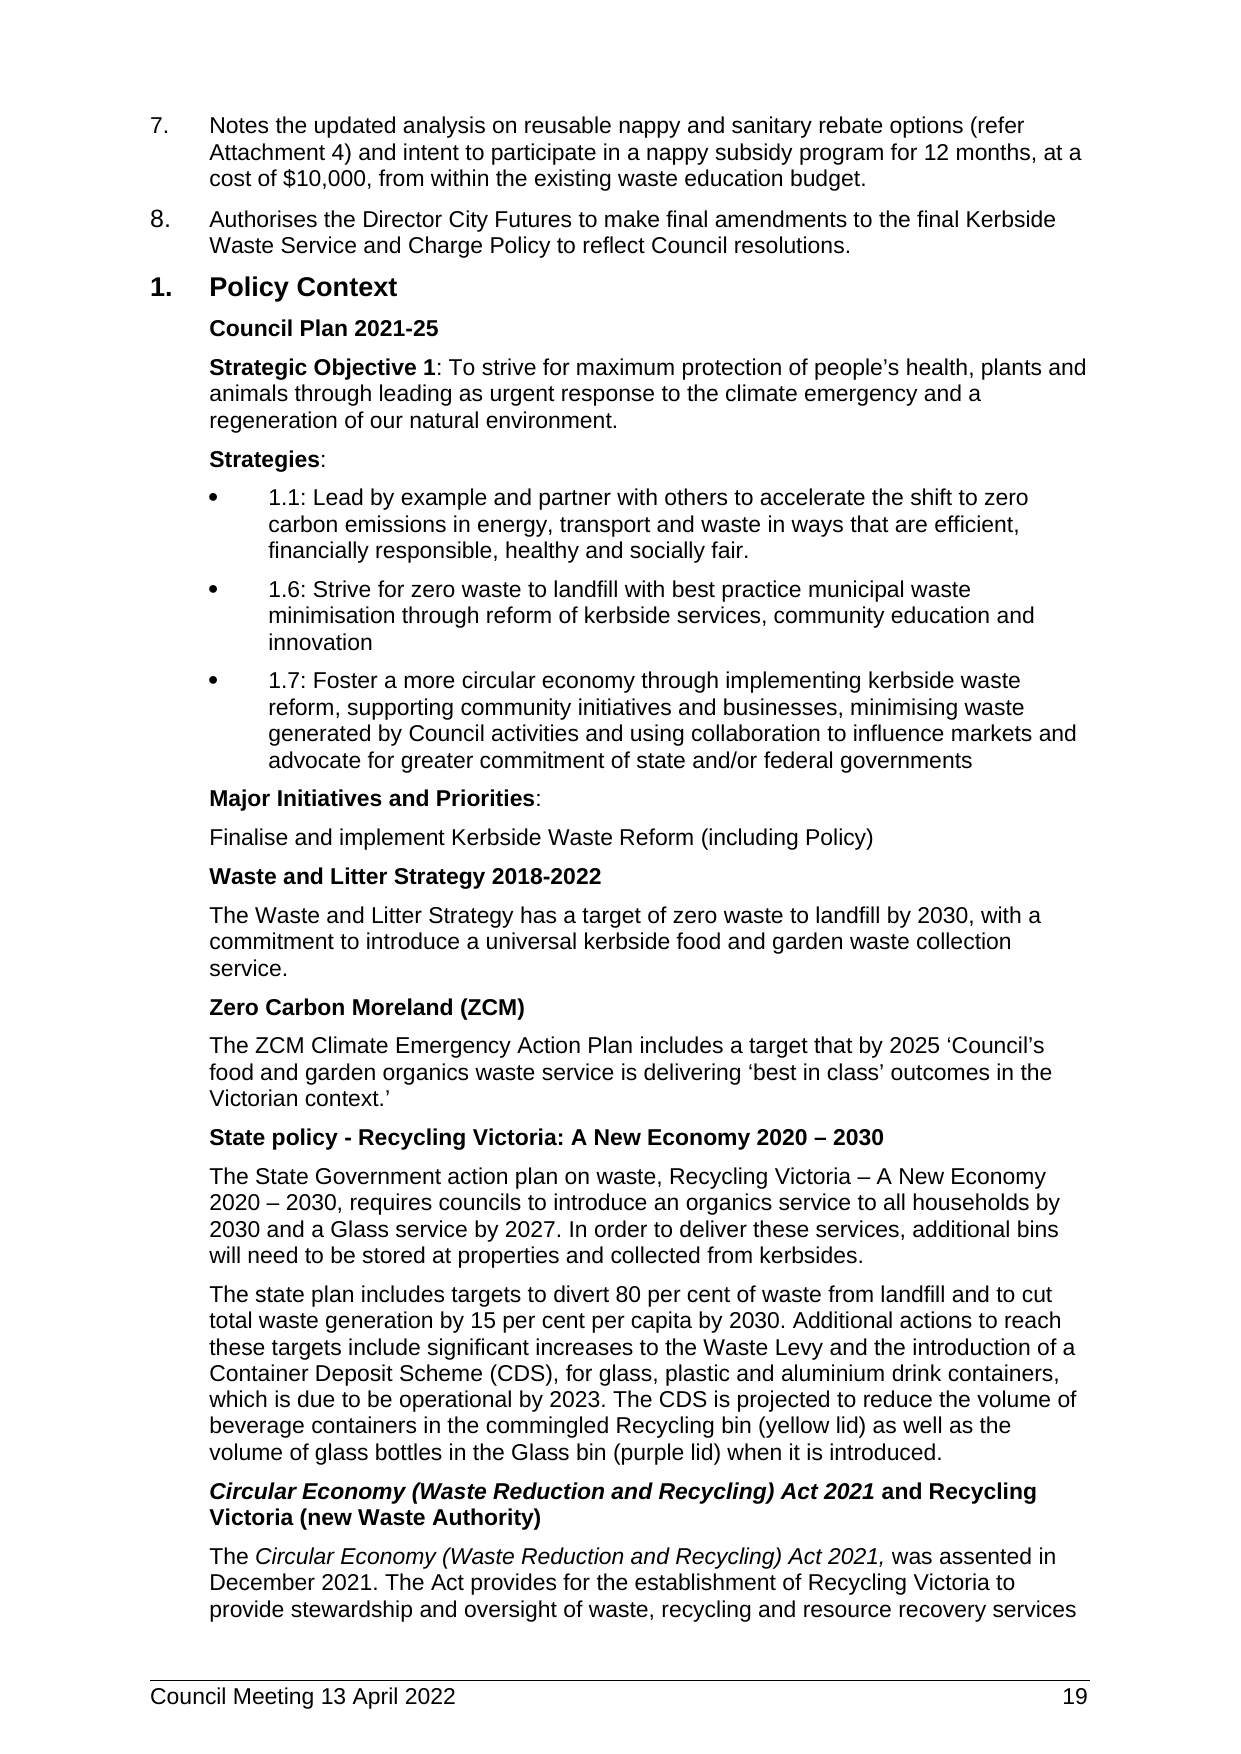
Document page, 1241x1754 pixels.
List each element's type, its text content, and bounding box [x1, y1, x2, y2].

text The Waste and Litter Strategy has a target of zero waste to landfill by 2030, with a commitment to introduce a universal kerbside food and garden waste collection service. [209, 902, 1090, 981]
text Council Plan 2021-25 [209, 315, 1090, 341]
text 1. Policy Context [150, 271, 1090, 303]
text 8. Authorises the Director City Futures to make final amendments to the final Kerbside Waste Service and Charge Policy to reflect Council resolutions. [150, 204, 1090, 259]
text Circular Economy (Waste Reduction and Recycling) Act 2021 and Recycling Victoria (new Waste Authority) [209, 1478, 1090, 1530]
text  1.7: Foster a more circular economy through implementing kerbside waste reform, supporting community initiatives and businesses, minimising waste generated by Council activities and using collaboration to influence markets and advocate for greater commitment of state and/or federal governments [209, 667, 1090, 773]
text Waste and Litter Strategy 2018-2022 [209, 863, 1090, 889]
text  1.6: Strive for zero waste to landfill with best practice municipal waste minimisation through reform of kerbside services, community education and innovation [209, 576, 1090, 655]
text The ZCM Climate Emergency Action Plan includes a target that by 2025 ‘Council’s food and garden organics waste service is delivering ‘best in class’ outcomes in the Victorian context.’ [209, 1032, 1090, 1111]
text Strategies: [209, 446, 1090, 472]
text Major Initiatives and Priorities: [209, 785, 1090, 812]
text 7. Notes the updated analysis on reusable nappy and sanitary rebate options (refer Attachment 4) and intent to participate in a nappy subsidy program for 12 months, at a cost of $10,000, from within the existing waste education budget. [150, 112, 1090, 191]
text Finalise and implement Kerbside Waste Reform (including Policy) [209, 824, 1090, 851]
text Zero Carbon Moreland (ZCM) [209, 993, 1090, 1020]
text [209, 1543, 1090, 1622]
text Strategic Objective 1: To strive for maximum protection of people’s health, plants and animals through leading as urgent response to the climate emergency and a regeneration of our natural environment. [209, 354, 1090, 433]
text State policy - Recycling Victoria: A New Economy 2020 – 2030 [209, 1124, 1090, 1150]
text The State Government action plan on waste, Recycling Victoria – A New Economy 2020 – 2030, requires councils to introduce an organics service to all households by 2030 and a Glass service by 2027. In order to deliver these services, additional bins will need to be stored at properties and collected from kerbsides. [209, 1163, 1090, 1268]
text  1.1: Lead by example and partner with others to accelerate the shift to zero carbon emissions in energy, transport and waste in ways that are efficient, financially responsible, healthy and socially fair. [209, 484, 1090, 563]
text The state plan includes targets to divert 80 per cent of waste from landfill and to cut total waste generation by 15 per cent per capita by 2030. Additional actions to reach these targets include significant increases to the Waste Levy and the introduction of a Container Deposit Scheme (CDS), for glass, plastic and aluminium drink containers, which is due to be operational by 2023. The CDS is projected to reduce the volume of beverage containers in the commingled Recycling bin (yellow lid) as well as the volume of glass bottles in the Glass bin (purple lid) when it is introduced. [209, 1281, 1090, 1465]
